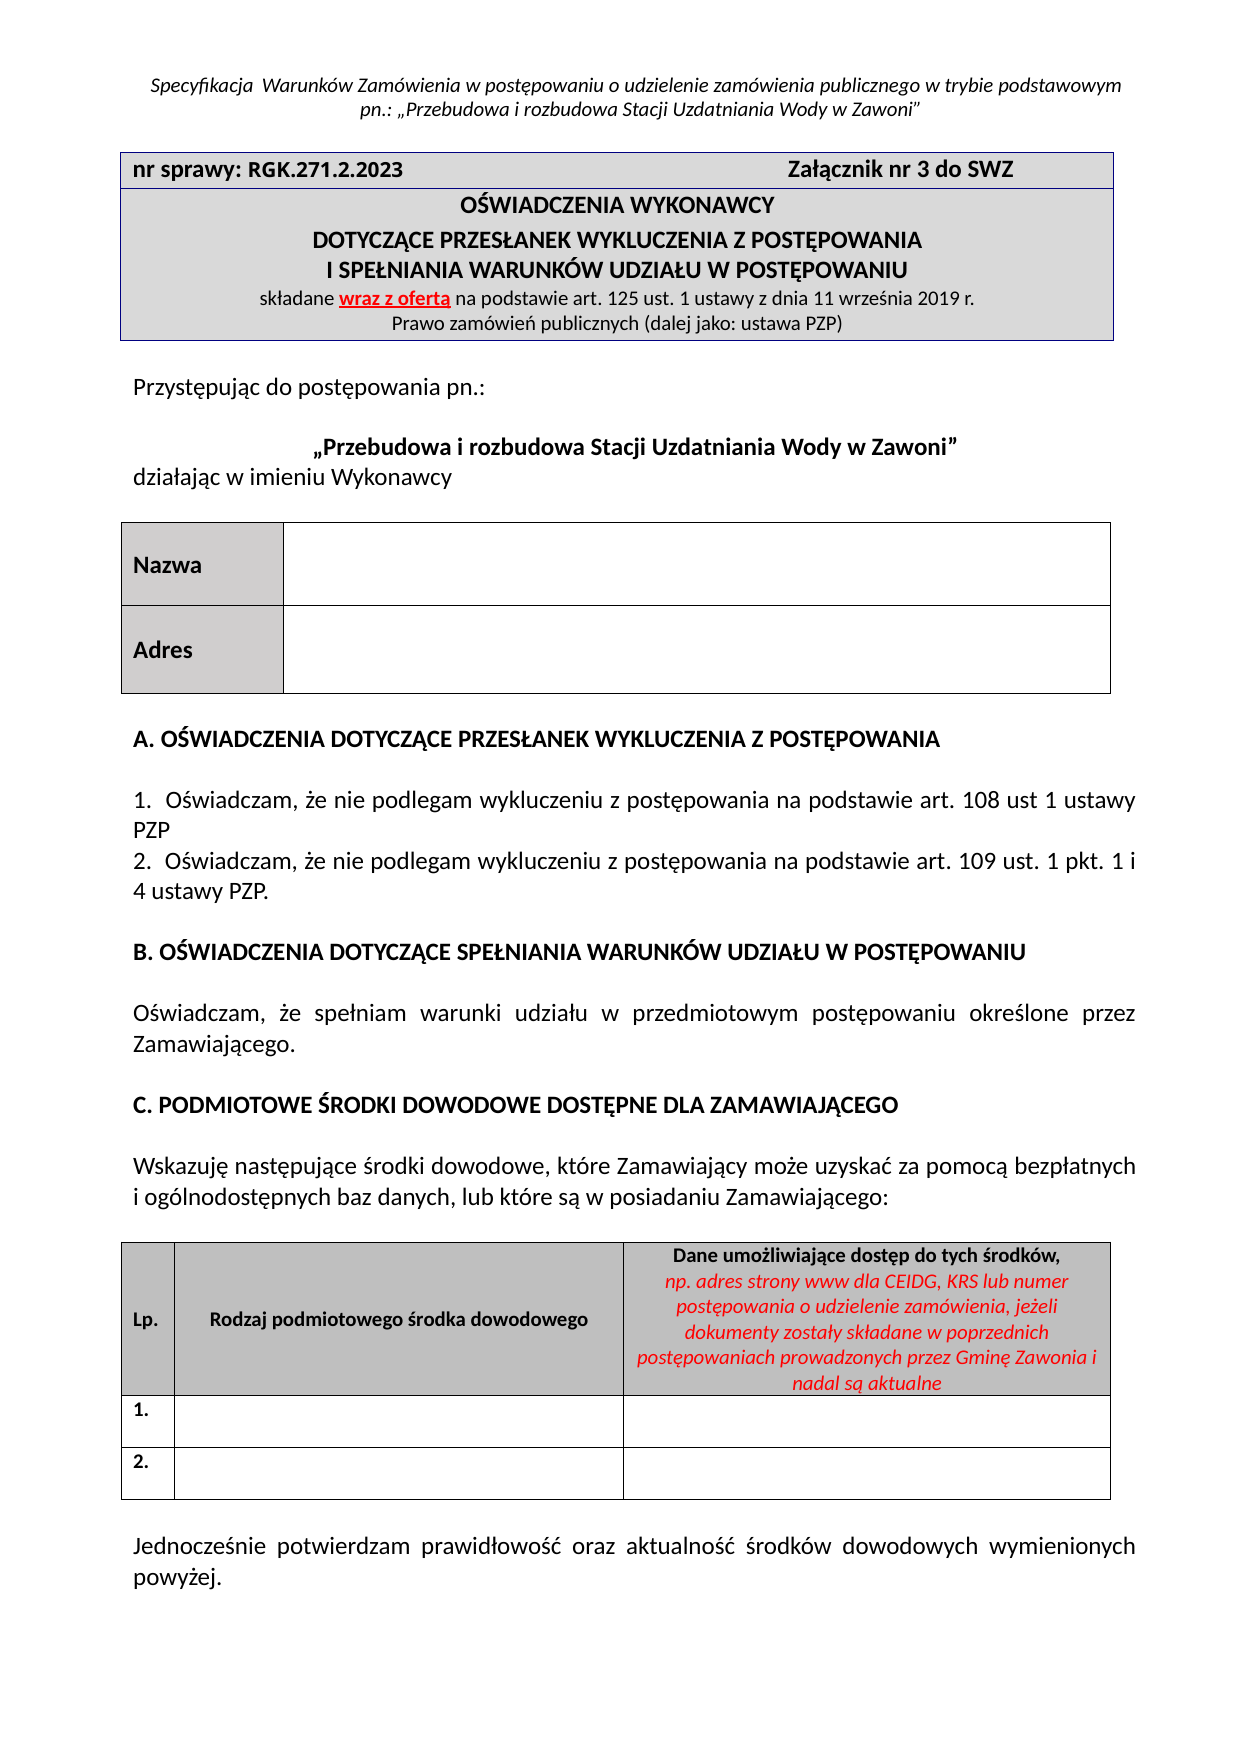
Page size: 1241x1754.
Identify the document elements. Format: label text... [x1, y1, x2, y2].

table_header Lp. [122, 1243, 174, 1395]
text 2. Oświadczam, że nie podlegam wykluczeniu z postępowania na podstawie art. 109 ust. 1 pkt. 1 i 4 ustawy PZP. [133, 845, 1137, 906]
table_cell [175, 1396, 623, 1447]
table_header Rodzaj podmiotowego środka dowodowego [175, 1243, 623, 1395]
text Jednocześnie potwierdzam prawidłowość oraz aktualność środków dowodowych wymienionych powyżej. [133, 1531, 1137, 1592]
table_cell [624, 1396, 1110, 1447]
text 1. Oświadczam, że nie podlegam wykluczeniu z postępowania na podstawie art. 108 ust 1 ustawy PZP [133, 784, 1137, 845]
text Przystępując do postępowania pn.: [133, 371, 1131, 402]
table_header nr sprawy: RGK.271.2.2023 Załącznik nr 3 do SWZ [121, 153, 1113, 188]
text A. OŚWIADCZENIA DOTYCZĄCE PRZESŁANEK WYKLUCZENIA Z POSTĘPOWANIA [133, 723, 1137, 753]
table_cell [284, 606, 1110, 693]
table_cell [624, 1448, 1110, 1499]
table_header Nazwa [122, 523, 283, 605]
table_cell [175, 1448, 623, 1499]
text „Przebudowa i rozbudowa Stacji Uzdatniania Wody w Zawoni” [133, 431, 1137, 461]
text C. PODMIOTOWE ŚRODKI DOWODOWE DOSTĘPNE DLA ZAMAWIAJĄCEGO [133, 1089, 1137, 1119]
text B. OŚWIADCZENIA DOTYCZĄCE SPEŁNIANIA WARUNKÓW UDZIAŁU W POSTĘPOWANIU [133, 936, 1137, 967]
text Oświadczam, że spełniam warunki udziału w przedmiotowym postępowaniu określone przez Zamawiającego. [133, 997, 1137, 1058]
text Wskazuję następujące środki dowodowe, które Zamawiający może uzyskać za pomocą bezpłatnych i ogólnodostępnych baz danych, lub które są w posiadaniu Zamawiającego: [133, 1150, 1137, 1211]
table_cell 2. [122, 1448, 174, 1499]
table_header [284, 523, 1110, 605]
table_cell OŚWIADCZENIA WYKONAWCY DOTYCZĄCE PRZESŁANEK WYKLUCZENIA Z POSTĘPOWANIA I SPEŁNIANIA WARUNKÓW UDZIAŁU W POSTĘPOWANIU składane wraz z ofertą na podstawie art. 125 ust. 1 ustawy z dnia 11 września 2019 r. Prawo zamówień publicznych (dalej jako: ustawa PZP) [121, 189, 1113, 340]
table_cell Adres [122, 606, 283, 693]
text działając w imieniu Wykonawcy [133, 461, 1137, 492]
table_header Dane umożliwiające dostęp do tych środków, np. adres strony www dla CEIDG, KRS lub numer postępowania o udzielenie zamówienia, jeżeli dokumenty zostały składane w poprzednich postępowaniach prowadzonych przez Gminę Zawonia i nadal są aktualne [624, 1243, 1110, 1395]
table_cell 1. [122, 1396, 174, 1447]
